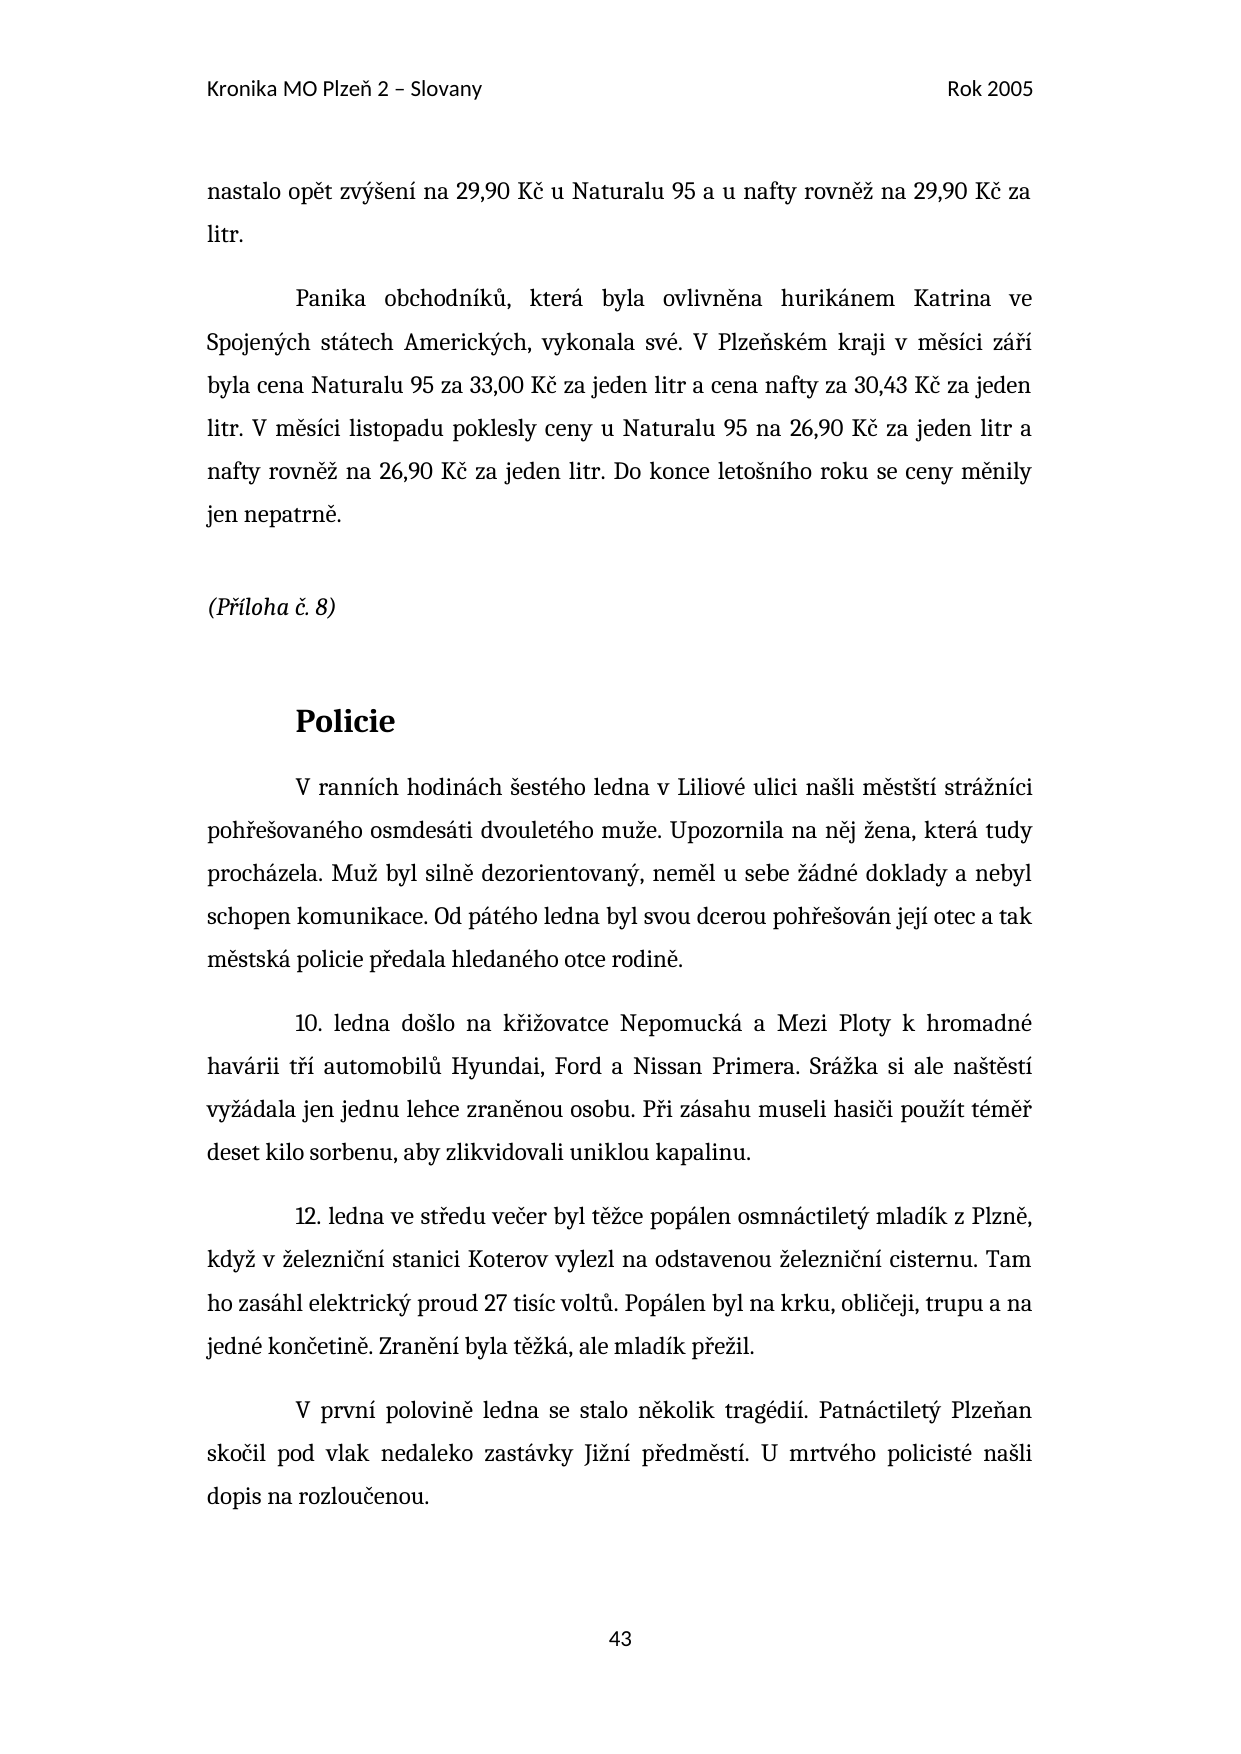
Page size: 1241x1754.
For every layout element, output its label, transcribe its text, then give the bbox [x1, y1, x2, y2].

text V ranních hodinách šestého ledna v Liliové ulici našli městští strážníci pohřešovaného osmdesáti dvouletého muže. Upozornila na něj žena, která tudy procházela. Muž byl silně dezorientovaný, neměl u sebe žádné doklady a nebyl schopen komunikace. Od pátého ledna byl svou dcerou pohřešován její otec a tak městská policie předala hledaného otce rodině. [207, 772, 1033, 974]
text 12. ledna ve středu večer byl těžce popálen osmnáctiletý mladík z Plzně, když v železniční stanici Koterov vylezl na odstavenou železniční cisternu. Tam ho zasáhl elektrický proud 27 tisíc voltů. Popálen byl na krku, obličeji, trupu a na jedné končetině. Zranění byla těžká, ale mladík přežil. [207, 1202, 1033, 1360]
text (Příloha č. 8) [207, 593, 1033, 622]
text Panika obchodníků, která byla ovlivněna hurikánem Katrina ve Spojených státech Amerických, vykonala své. V Plzeňském kraji v měsíci září byla cena Naturalu 95 za 33,00 Kč za jeden litr a cena nafty za 30,43 Kč za jeden litr. V měsíci listopadu poklesly ceny u Naturalu 95 na 26,90 Kč za jeden litr a nafty rovněž na 26,90 Kč za jeden litr. Do konce letošního roku se ceny měnily jen nepatrně. [207, 284, 1033, 529]
text 10. ledna došlo na křižovatce Nepomucká a Mezi Ploty k hromadné havárii tří automobilů Hyundai, Ford a Nissan Primera. Srážka si ale naštěstí vyžádala jen jednu lehce zraněnou osobu. Při zásahu museli hasiči použít téměř deset kilo sorbenu, aby zlikvidovali uniklou kapalinu. [207, 1009, 1033, 1167]
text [207, 177, 1033, 249]
text Policie [207, 702, 1033, 741]
text V první polovině ledna se stalo několik tragédií. Patnáctiletý Plzeňan skočil pod vlak nedaleko zastávky Jižní předměstí. U mrtvého policisté našli dopis na rozloučenou. [207, 1396, 1033, 1511]
